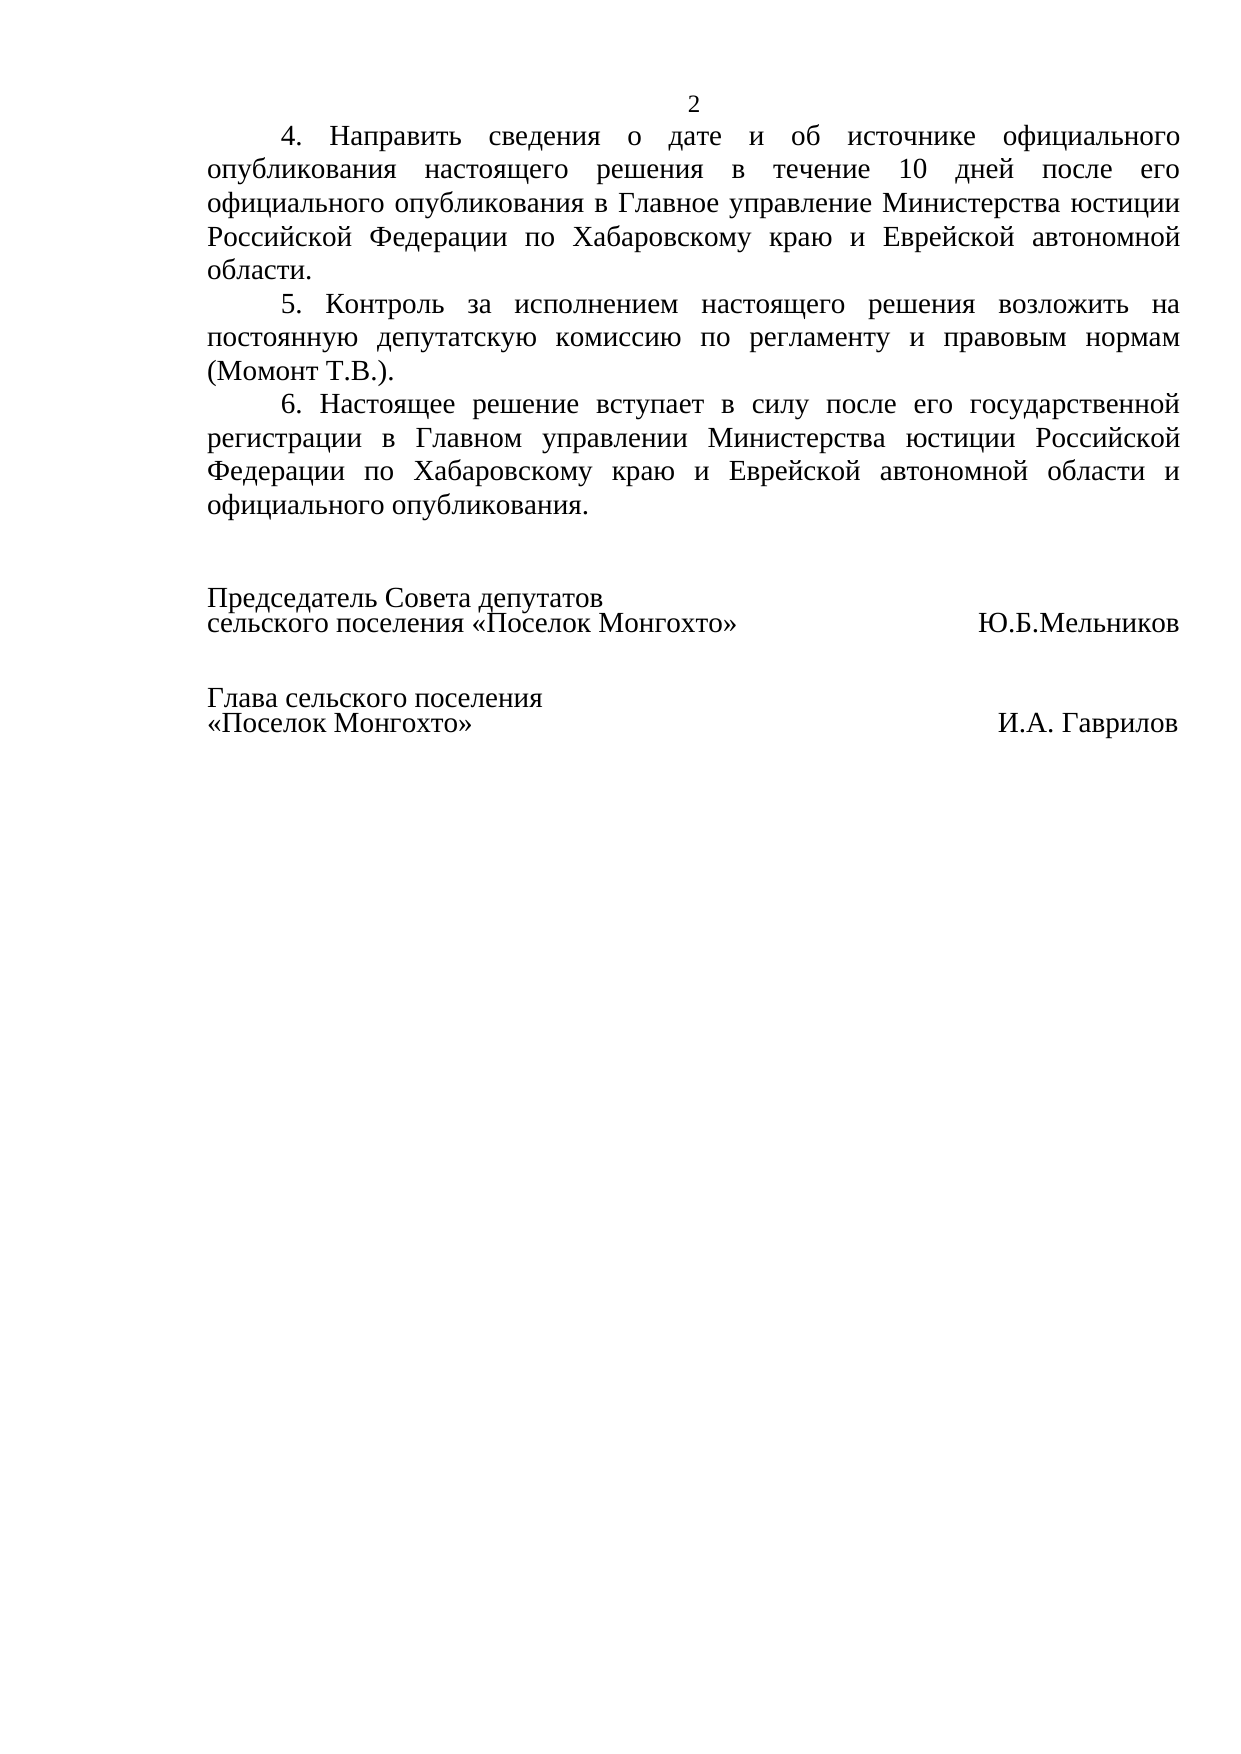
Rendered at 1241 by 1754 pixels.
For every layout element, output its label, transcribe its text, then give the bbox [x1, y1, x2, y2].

text 6. Настоящее решение вступает в силу после его государственной регистрации в Главном управлении Министерства юстиции Российской Федерации по Хабаровскому краю и Еврейской автономной области и официального опубликования. [207, 386, 1181, 521]
text сельского поселения «Поселок Монгохто» Ю.Б.Мельников [207, 613, 1181, 638]
text 4. Направить сведения о дате и об источнике официального опубликования настоящего решения в течение 10 дней после его официального опубликования в Главное управление Министерства юстиции Российской Федерации по Хабаровскому краю и Еврейской автономной области. [207, 118, 1181, 286]
text Председатель Совета депутатов [207, 588, 1181, 613]
text Глава сельского поселения [207, 688, 1181, 713]
text 5. Контроль за исполнением настоящего решения возложить на постоянную депутатскую комиссию по регламенту и правовым нормам (Момонт Т.В.). [207, 286, 1181, 386]
text «Поселок Монгохто» И.А. Гаврилов [207, 713, 1181, 738]
